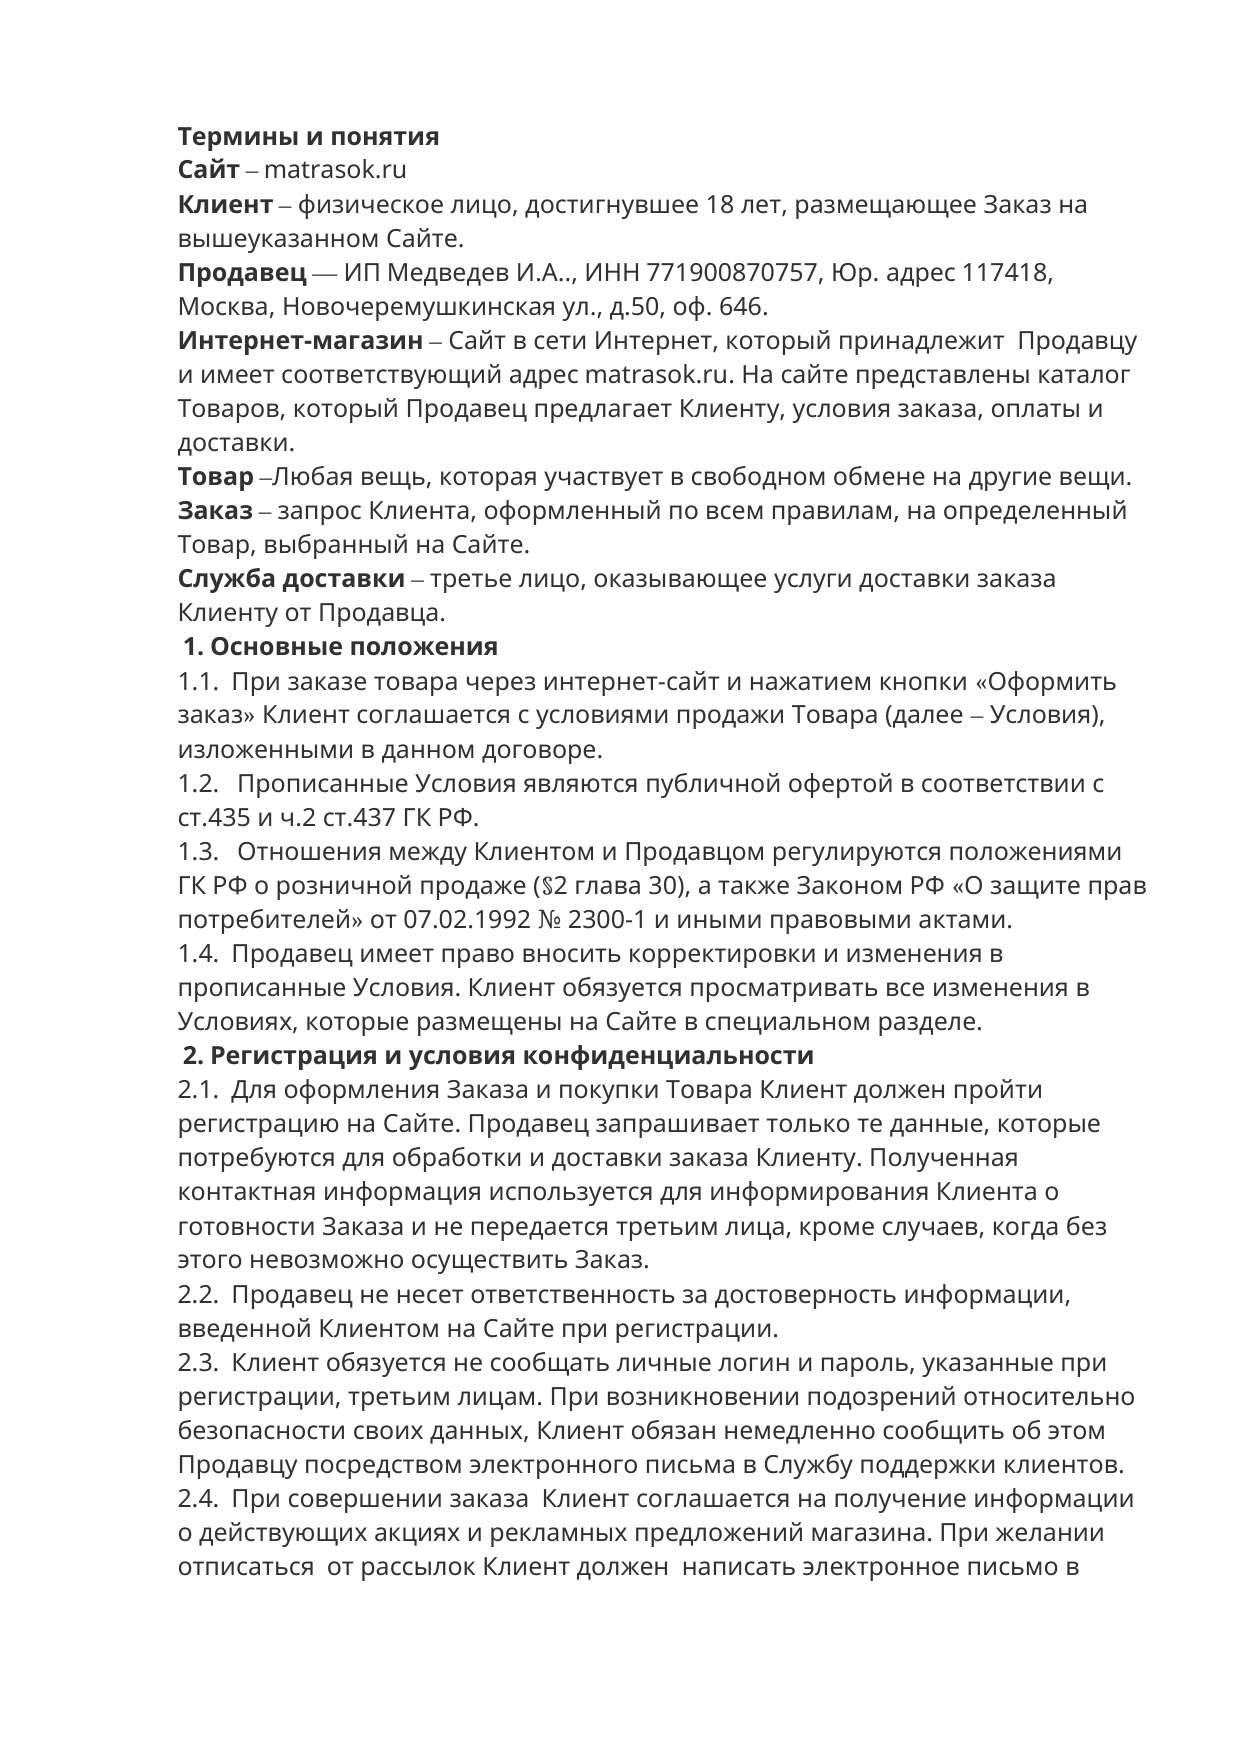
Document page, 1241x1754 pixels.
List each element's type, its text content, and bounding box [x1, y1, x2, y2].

text Сайт – matrasok.ru [177, 152, 1152, 186]
text 1.4. Продавец имеет право вносить корректировки и изменения в прописанные Условия. Клиент обязуется просматривать все изменения в Условиях, которые размещены на Сайте в специальном разделе. [177, 936, 1152, 1038]
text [177, 1481, 1152, 1583]
text 1. Основные положения [177, 629, 1152, 663]
text Термины и понятия [177, 118, 1152, 152]
text Клиент – физическое лицо, достигнувшее 18 лет, размещающее Заказ на вышеуказанном Сайте. [177, 186, 1152, 254]
text Интернет-магазин – Сайт в сети Интернет, который принадлежит Продавцу и имеет соответствующий адрес matrasok.ru. На сайте представлены каталог Товаров, который Продавец предлагает Клиенту, условия заказа, оплаты и доставки. [177, 322, 1152, 459]
text 2.3. Клиент обязуется не сообщать личные логин и пароль, указанные при регистрации, третьим лицам. При возникновении подозрений относительно безопасности своих данных, Клиент обязан немедленно сообщить об этом Продавцу посредством электронного письма в Службу поддержки клиентов. [177, 1344, 1152, 1481]
text 1.1. При заказе товара через интернет-сайт и нажатием кнопки «Оформить заказ» Клиент соглашается с условиями продажи Товара (далее – Условия), изложенными в данном договоре. [177, 663, 1152, 765]
text 2.1. Для оформления Заказа и покупки Товара Клиент должен пройти регистрацию на Сайте. Продавец запрашивает только те данные, которые потребуются для обработки и доставки заказа Клиенту. Полученная контактная информация используется для информирования Клиента о готовности Заказа и не передается третьим лица, кроме случаев, когда без этого невозможно осуществить Заказ. [177, 1072, 1152, 1276]
text Продавец — ИП Медведев И.А.., ИНН 771900870757, Юр. адрес 117418, Москва, Новочеремушкинская ул., д.50, оф. 646. [177, 254, 1152, 322]
text Заказ – запрос Клиента, оформленный по всем правилам, на определенный Товар, выбранный на Сайте. [177, 493, 1152, 561]
text 2. Регистрация и условия конфиденциальности [177, 1038, 1152, 1072]
text Товар –Любая вещь, которая участвует в свободном обмене на другие вещи. [177, 459, 1152, 493]
text 1.2. Прописанные Условия являются публичной офертой в соответствии с ст.435 и ч.2 ст.437 ГК РФ. [177, 765, 1152, 833]
text 2.2. Продавец не несет ответственность за достоверность информации, введенной Клиентом на Сайте при регистрации. [177, 1276, 1152, 1344]
text Служба доставки – третье лицо, оказывающее услуги доставки заказа Клиенту от Продавца. [177, 561, 1152, 629]
text 1.3. Отношения между Клиентом и Продавцом регулируются положениями ГК РФ о розничной продаже (§2 глава 30), а также Законом РФ «О защите прав потребителей» от 07.02.1992 № 2300-1 и иными правовыми актами. [177, 833, 1152, 936]
